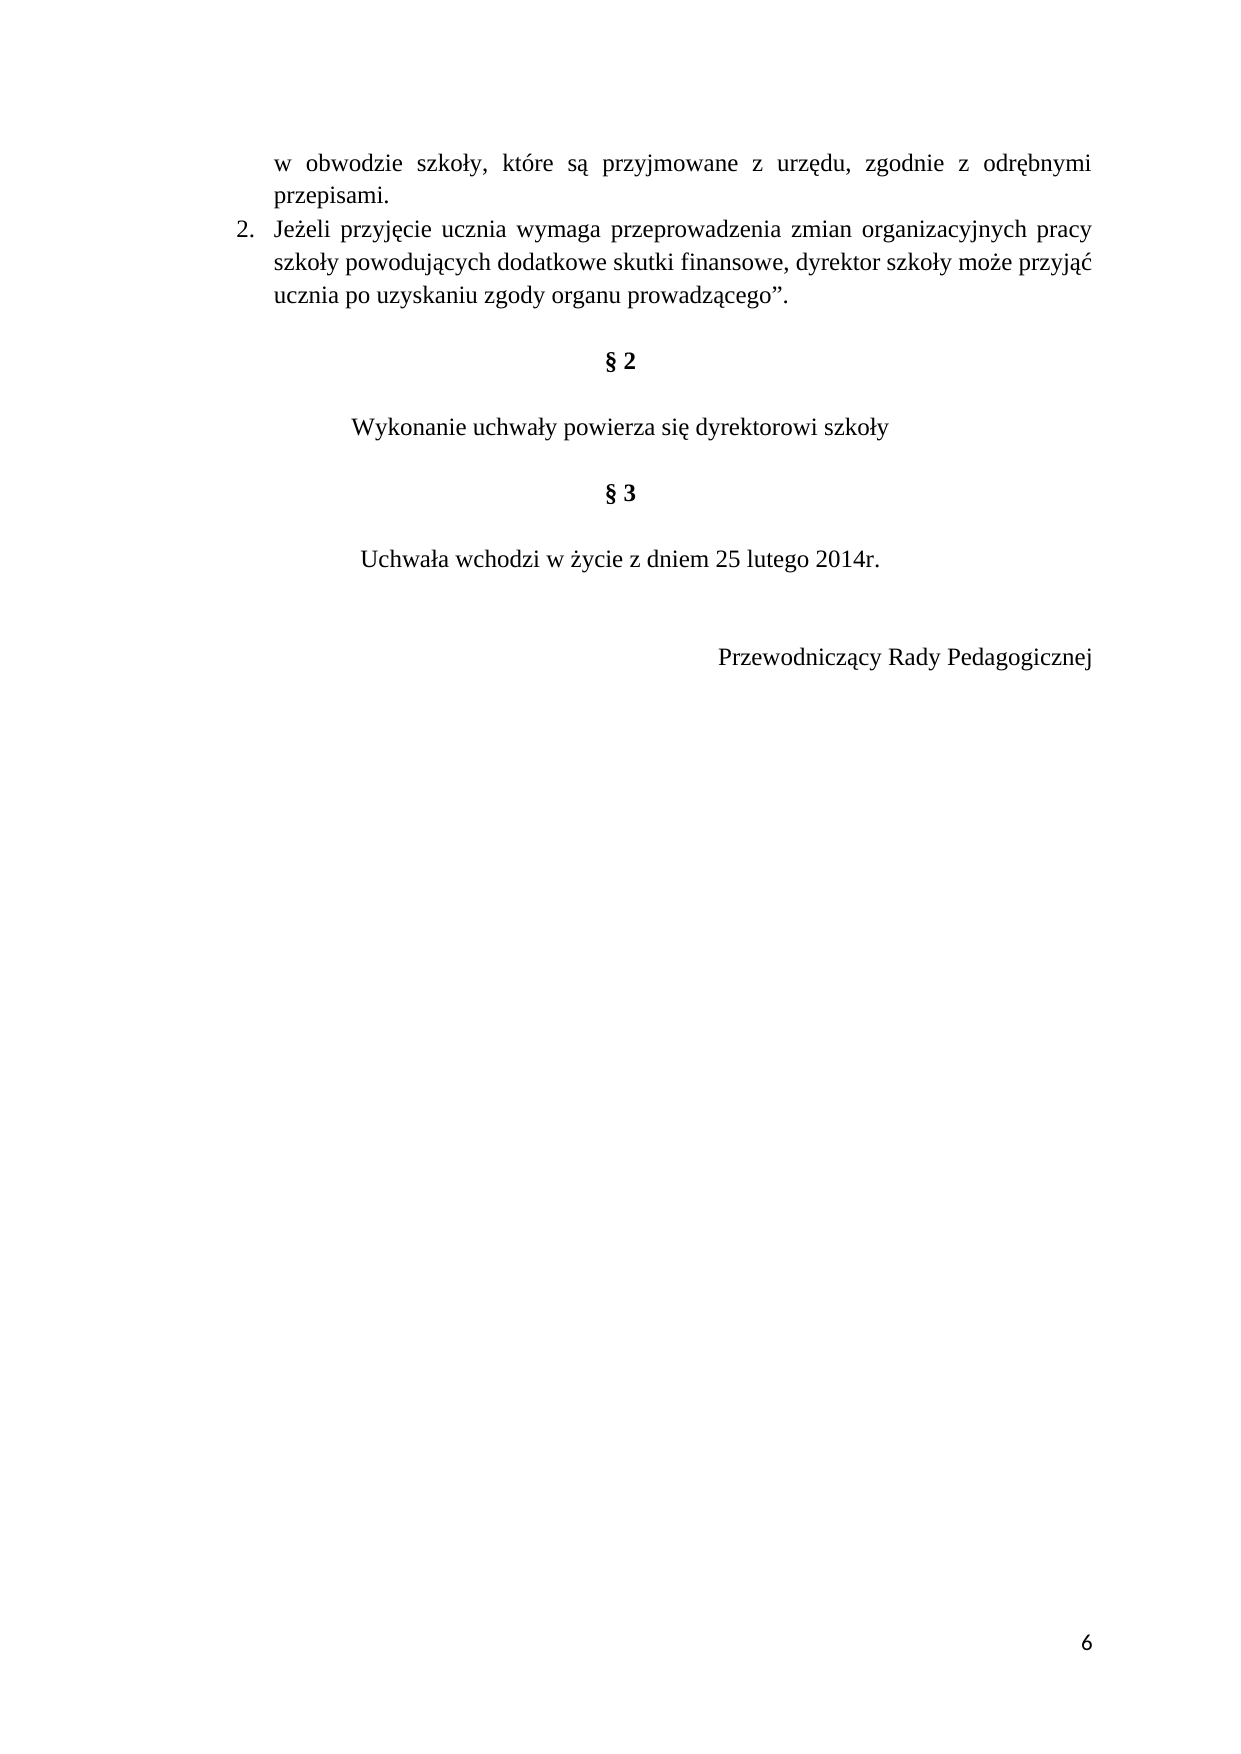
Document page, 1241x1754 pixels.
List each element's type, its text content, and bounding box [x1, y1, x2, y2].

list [236, 148, 1093, 209]
list Jeżeli przyjęcie ucznia wymaga przeprowadzenia zmian organizacyjnych pracy szkoły powodujących dodatkowe skutki finansowe, dyrektor szkoły może przyjąć ucznia po uzyskaniu zgody organu prowadzącego”. [236, 214, 1093, 308]
list Wykonanie uchwały powierza się dyrektorowi szkoły [148, 412, 1093, 441]
list Przewodniczący Rady Pedagogicznej [223, 642, 1093, 671]
list § 3 [148, 478, 1093, 507]
list § 2 [148, 346, 1093, 374]
list Uchwała wchodzi w życie z dniem 25 lutego 2014r. [148, 544, 1093, 573]
